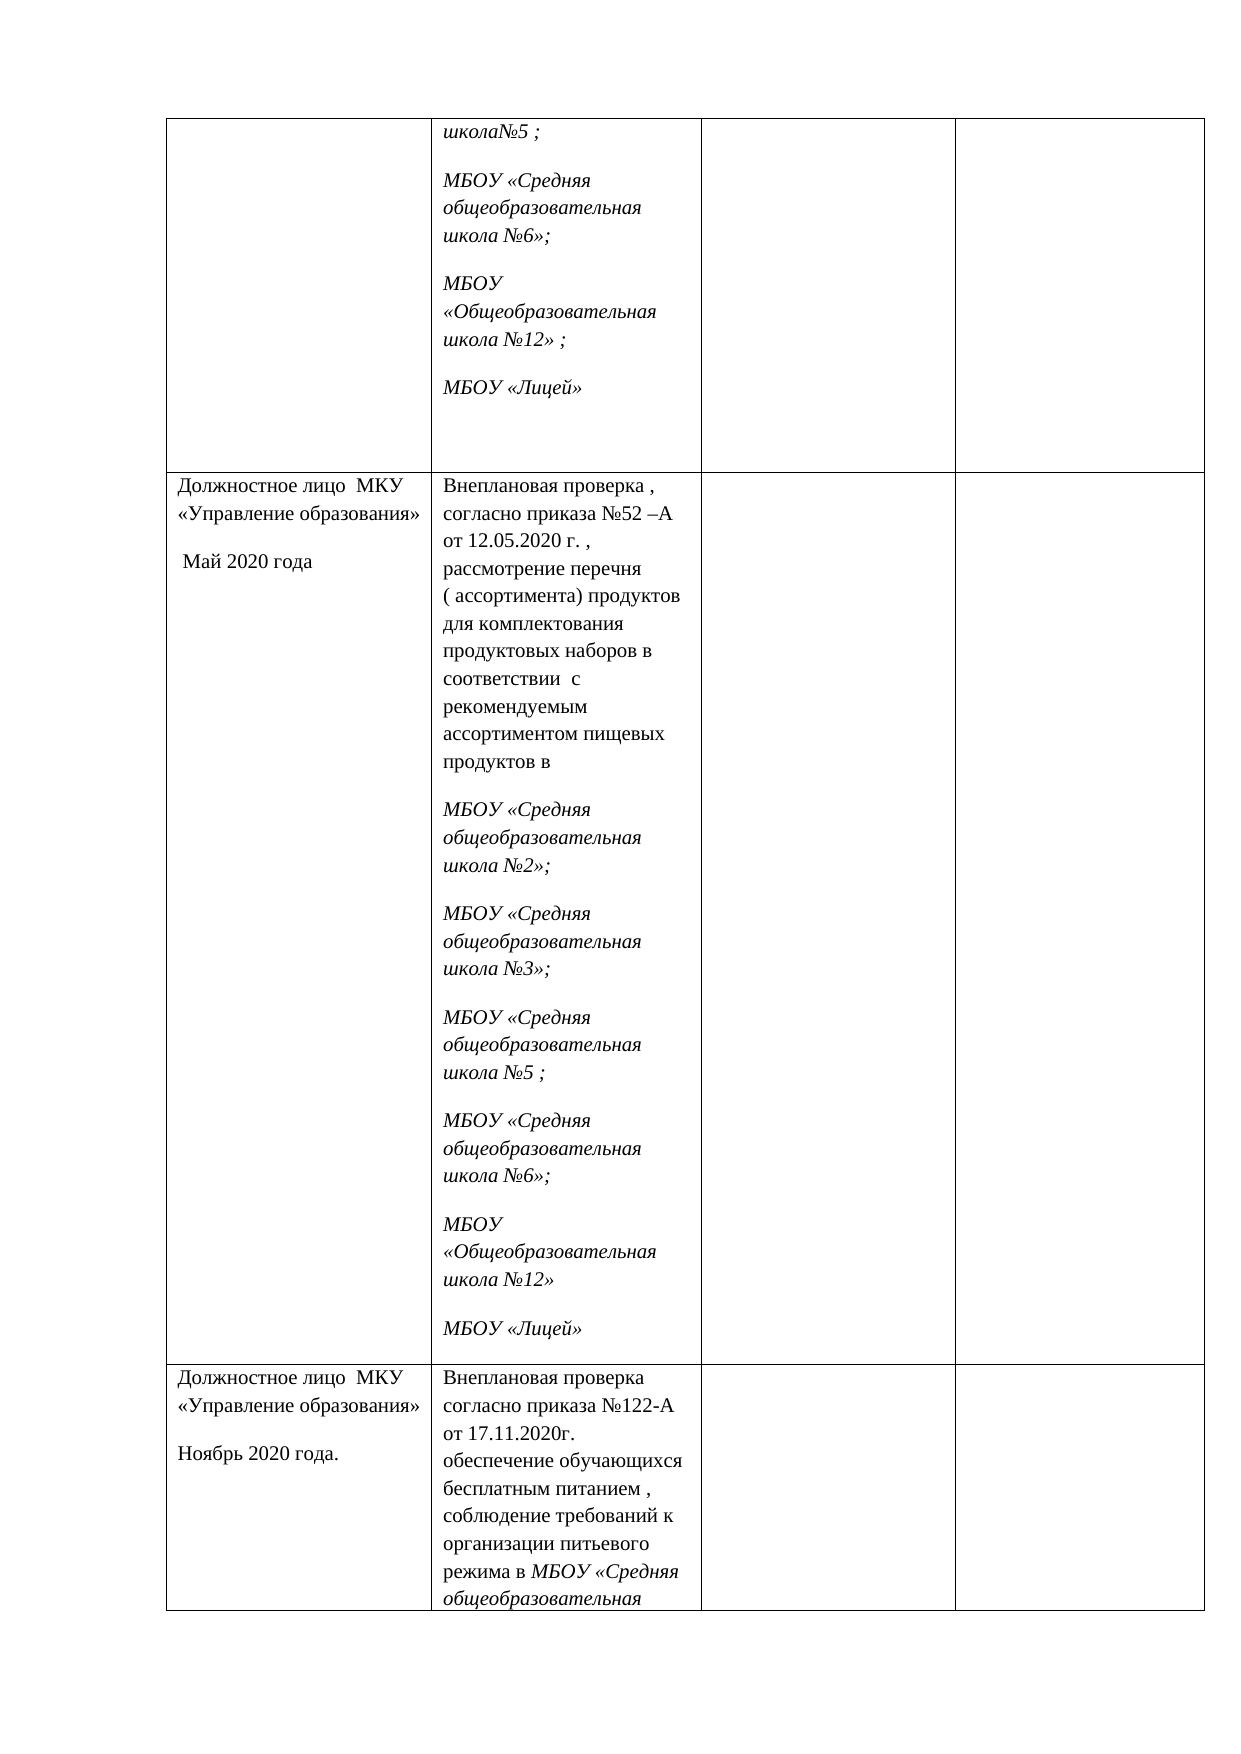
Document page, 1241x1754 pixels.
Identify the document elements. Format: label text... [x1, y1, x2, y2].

table_cell [702, 1365, 955, 1610]
table_cell Внеплановая проверка , согласно приказа №52 –А от 12.05.2020 г. , рассмотрение перечня ( ассортимента) продуктов для комплектования продуктовых наборов в соответствии с рекомендуемым ассортиментом пищевых продуктов в МБОУ «Средняя общеобразовательная школа №2»; МБОУ «Средняя общеобразовательная школа №3»; МБОУ «Средняя общеобразовательная школа №5 ; МБОУ «Средняя общеобразовательная школа №6»; МБОУ «Общеобразовательная школа №12» МБОУ «Лицей» [432, 473, 701, 1364]
table_cell [956, 1365, 1204, 1610]
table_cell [167, 119, 431, 472]
table_cell Должностное лицо МКУ «Управление образования» Май 2020 года [167, 473, 431, 1364]
table_cell [956, 119, 1204, 472]
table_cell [167, 1365, 431, 1610]
table_cell [956, 473, 1204, 1364]
table_cell [702, 119, 955, 472]
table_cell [432, 119, 701, 472]
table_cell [432, 1365, 701, 1610]
table_cell [702, 473, 955, 1364]
